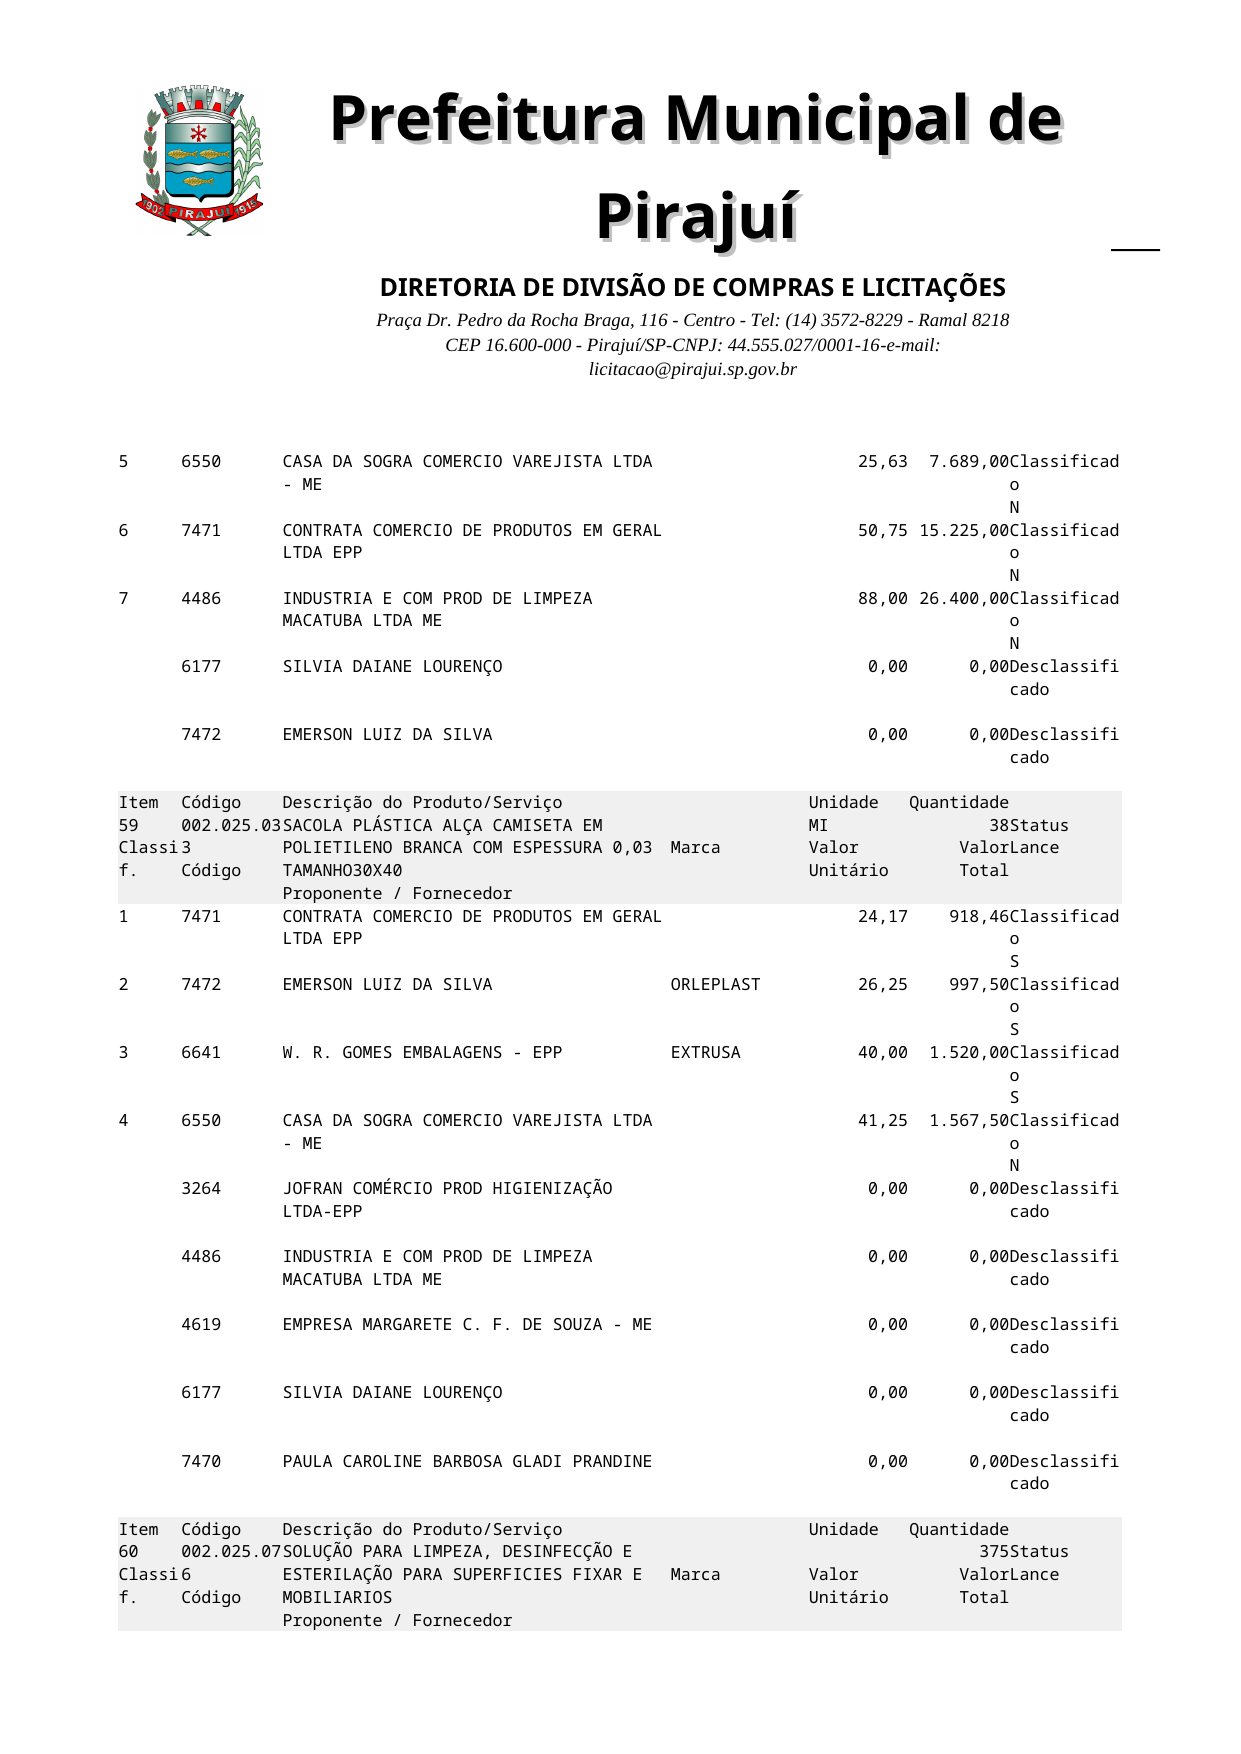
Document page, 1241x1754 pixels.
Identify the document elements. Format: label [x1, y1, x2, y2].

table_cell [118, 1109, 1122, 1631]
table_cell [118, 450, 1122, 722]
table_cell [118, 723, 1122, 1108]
picture [135, 85, 264, 236]
